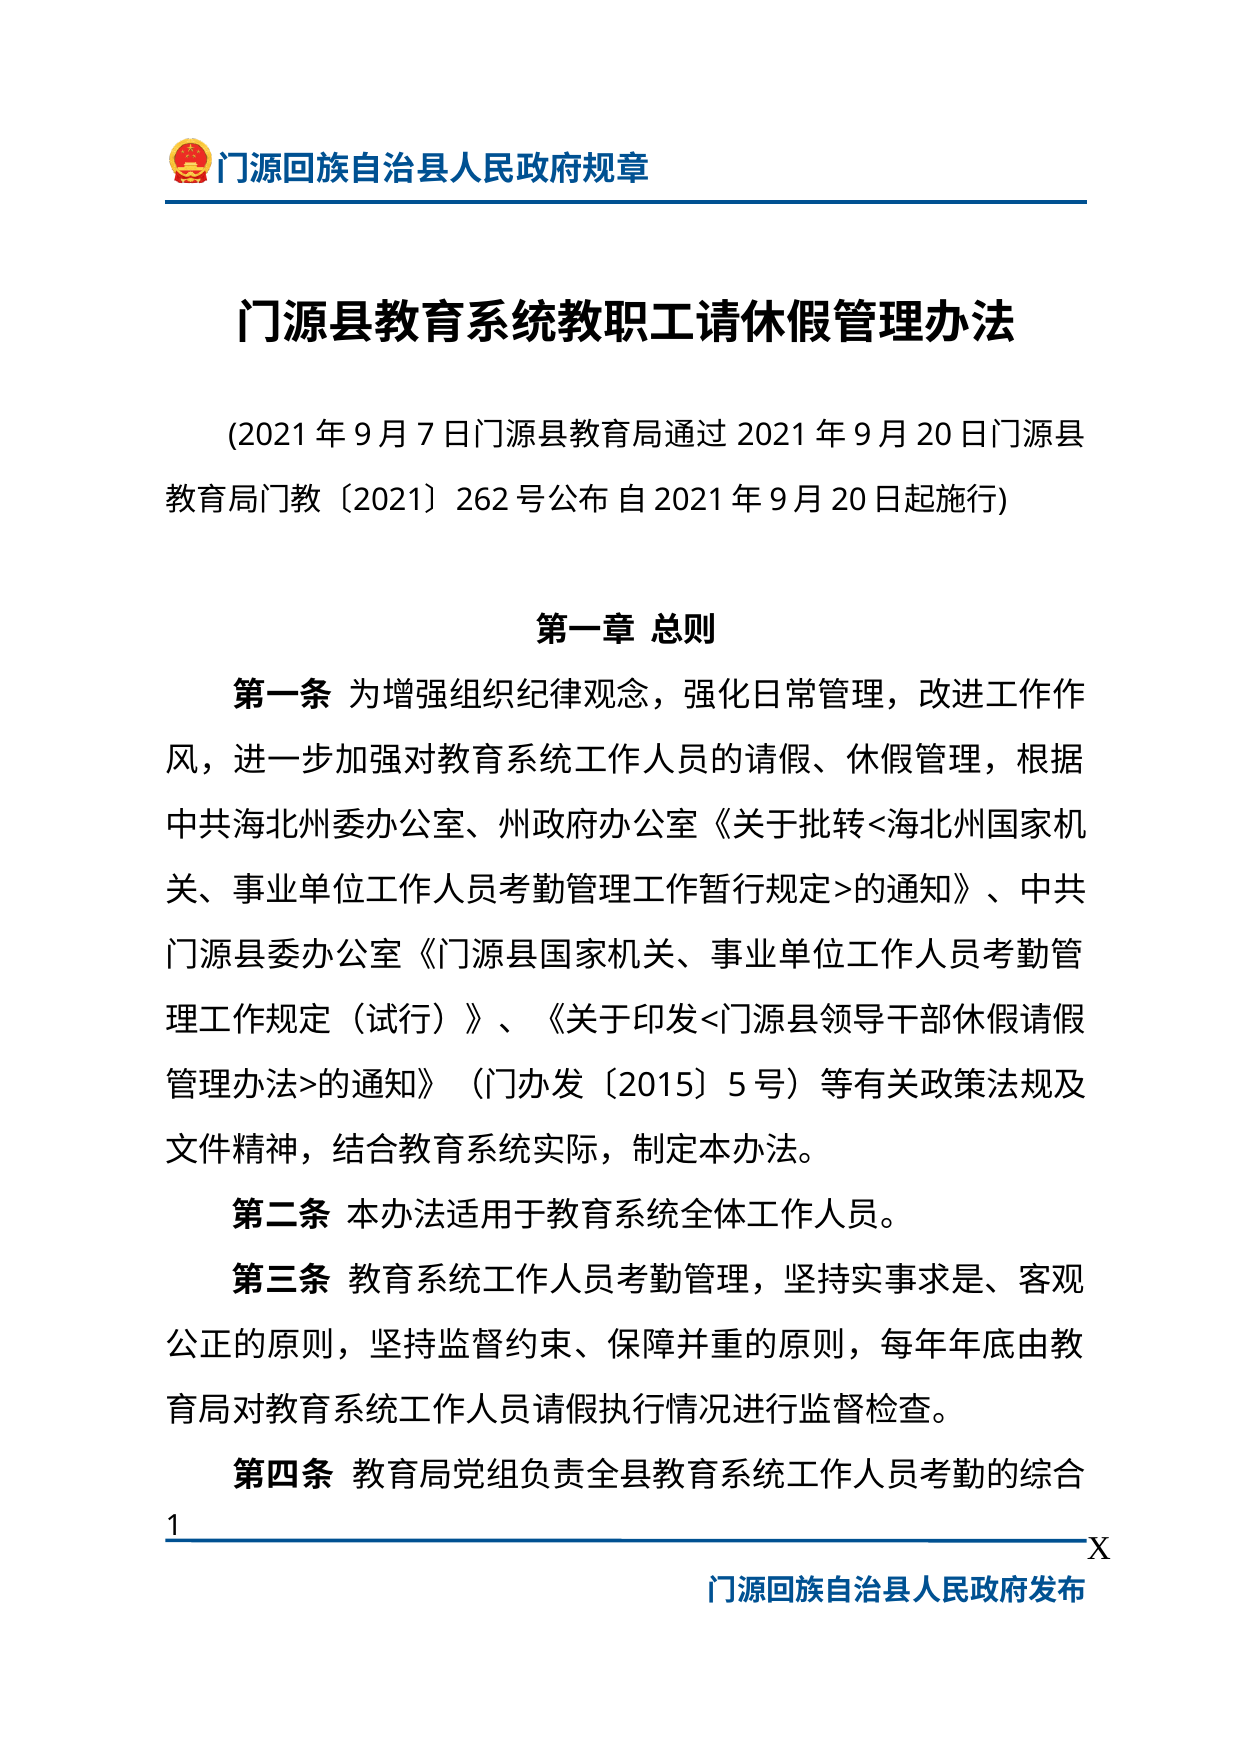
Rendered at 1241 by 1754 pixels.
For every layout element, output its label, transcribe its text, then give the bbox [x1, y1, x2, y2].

text 第二条 本办法适用于教育系统全体工作人员。 [165, 1179, 1087, 1244]
text 第一条 为增强组织纪律观念，强化日常管理，改进工作作风，进一步加强对教育系统工作人员的请假、休假管理，根据中共海北州委办公室、州政府办公室《关于批转<海北州国家机关、事业单位工作人员考勤管理工作暂行规定>的通知》、中共门源县委办公室《门源县国家机关、事业单位工作人员考勤管理工作规定（试行）》、《关于印发<门源县领导干部休假请假管理办法>的通知》（门办发〔2015〕5号）等有关政策法规及文件精神，结合教育系统实际，制定本办法。 [165, 659, 1087, 1179]
text 第一章 总则 [165, 594, 1087, 659]
text 门源县教育系统教职工请休假管理办法 [165, 269, 1087, 367]
text 第三条 教育系统工作人员考勤管理，坚持实事求是、客观公正的原则，坚持监督约束、保障并重的原则，每年年底由教育局对教育系统工作人员请假执行情况进行监督检查。 [165, 1244, 1087, 1439]
text 第四条 教育局党组负责全县教育系统工作人员考勤的综合管理工作，各校（园）要建立并严格执行日常考勤制度。 [165, 1439, 1087, 1504]
picture [165, 136, 216, 187]
text (2021年9月7日门源县教育局通过 2021年9月20日门源县教育局门教〔2021〕262号公布 自2021年9月20日起施行) [165, 399, 1087, 529]
